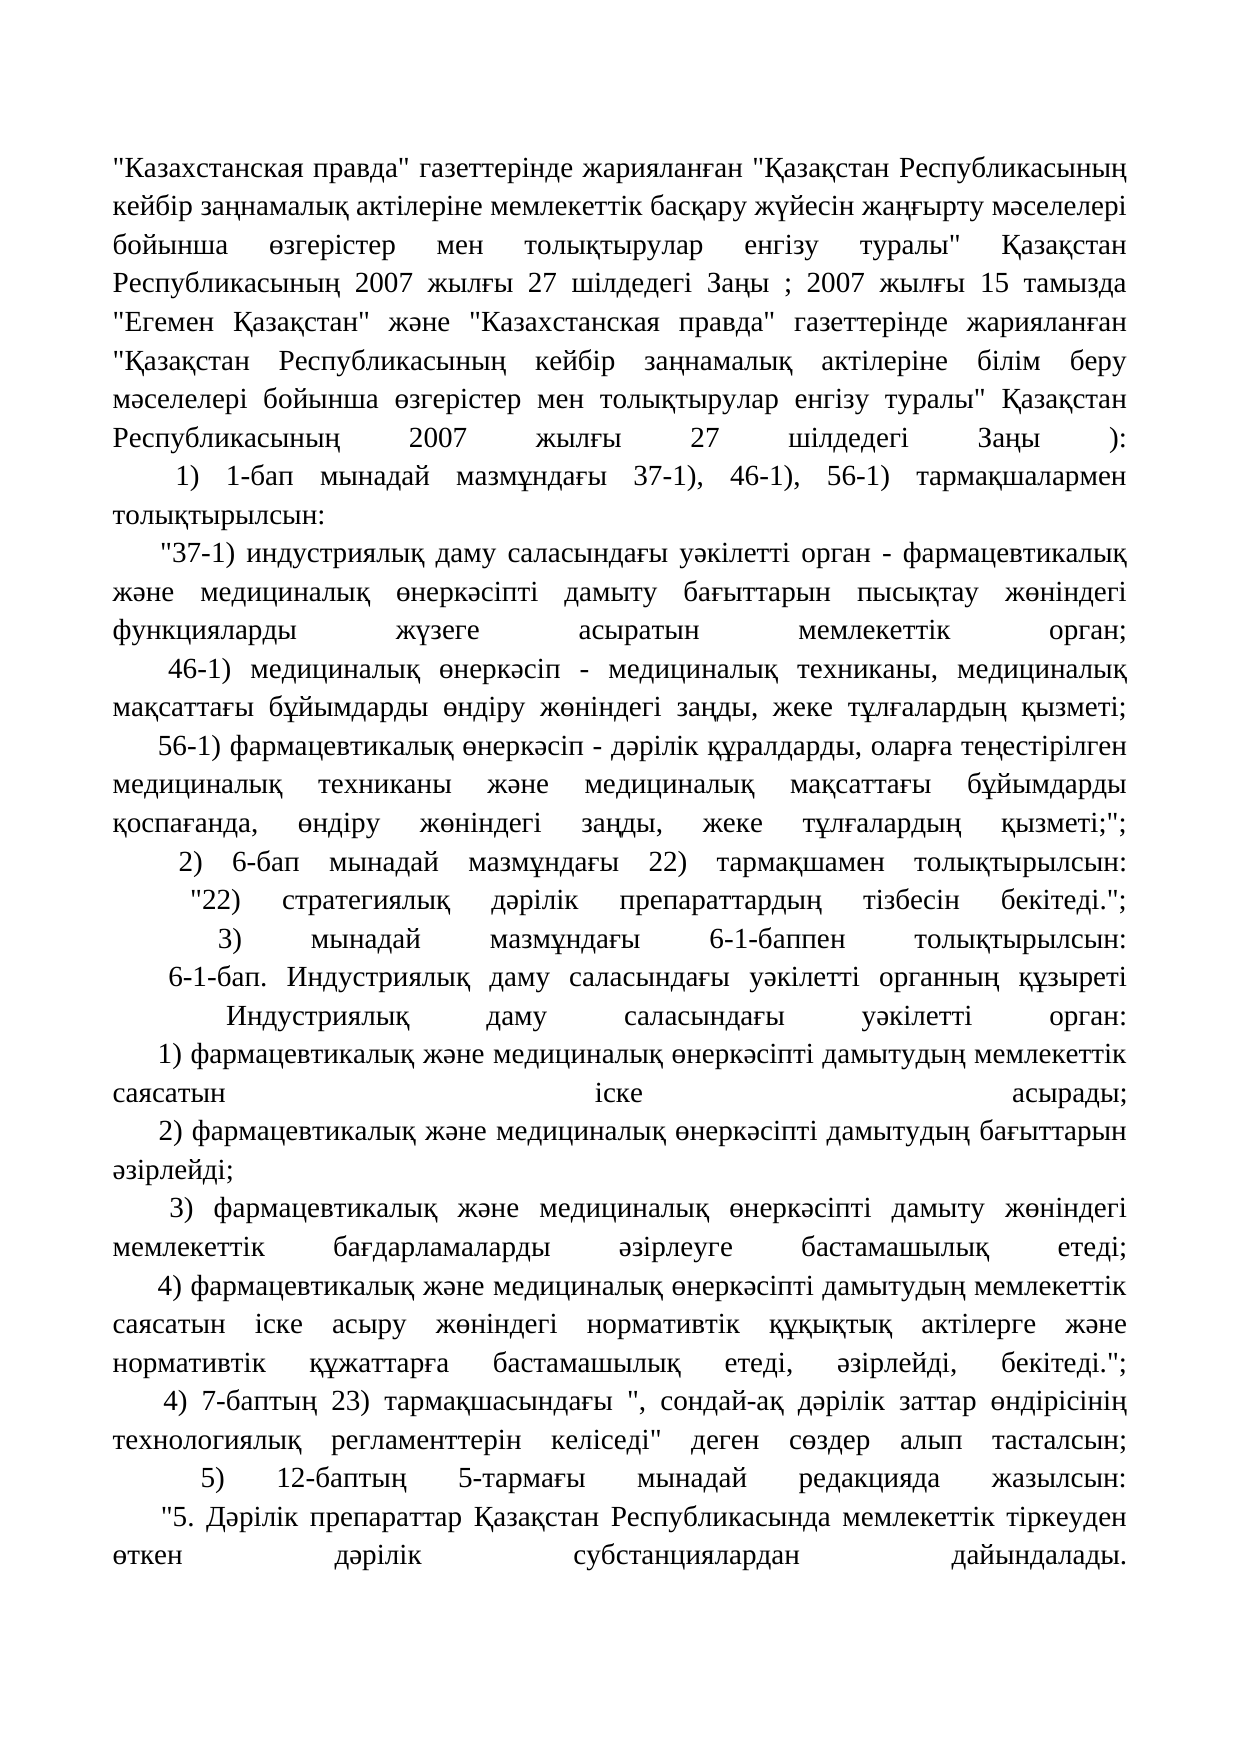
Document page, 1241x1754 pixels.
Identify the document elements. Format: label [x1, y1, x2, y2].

text [112, 150, 1128, 1571]
